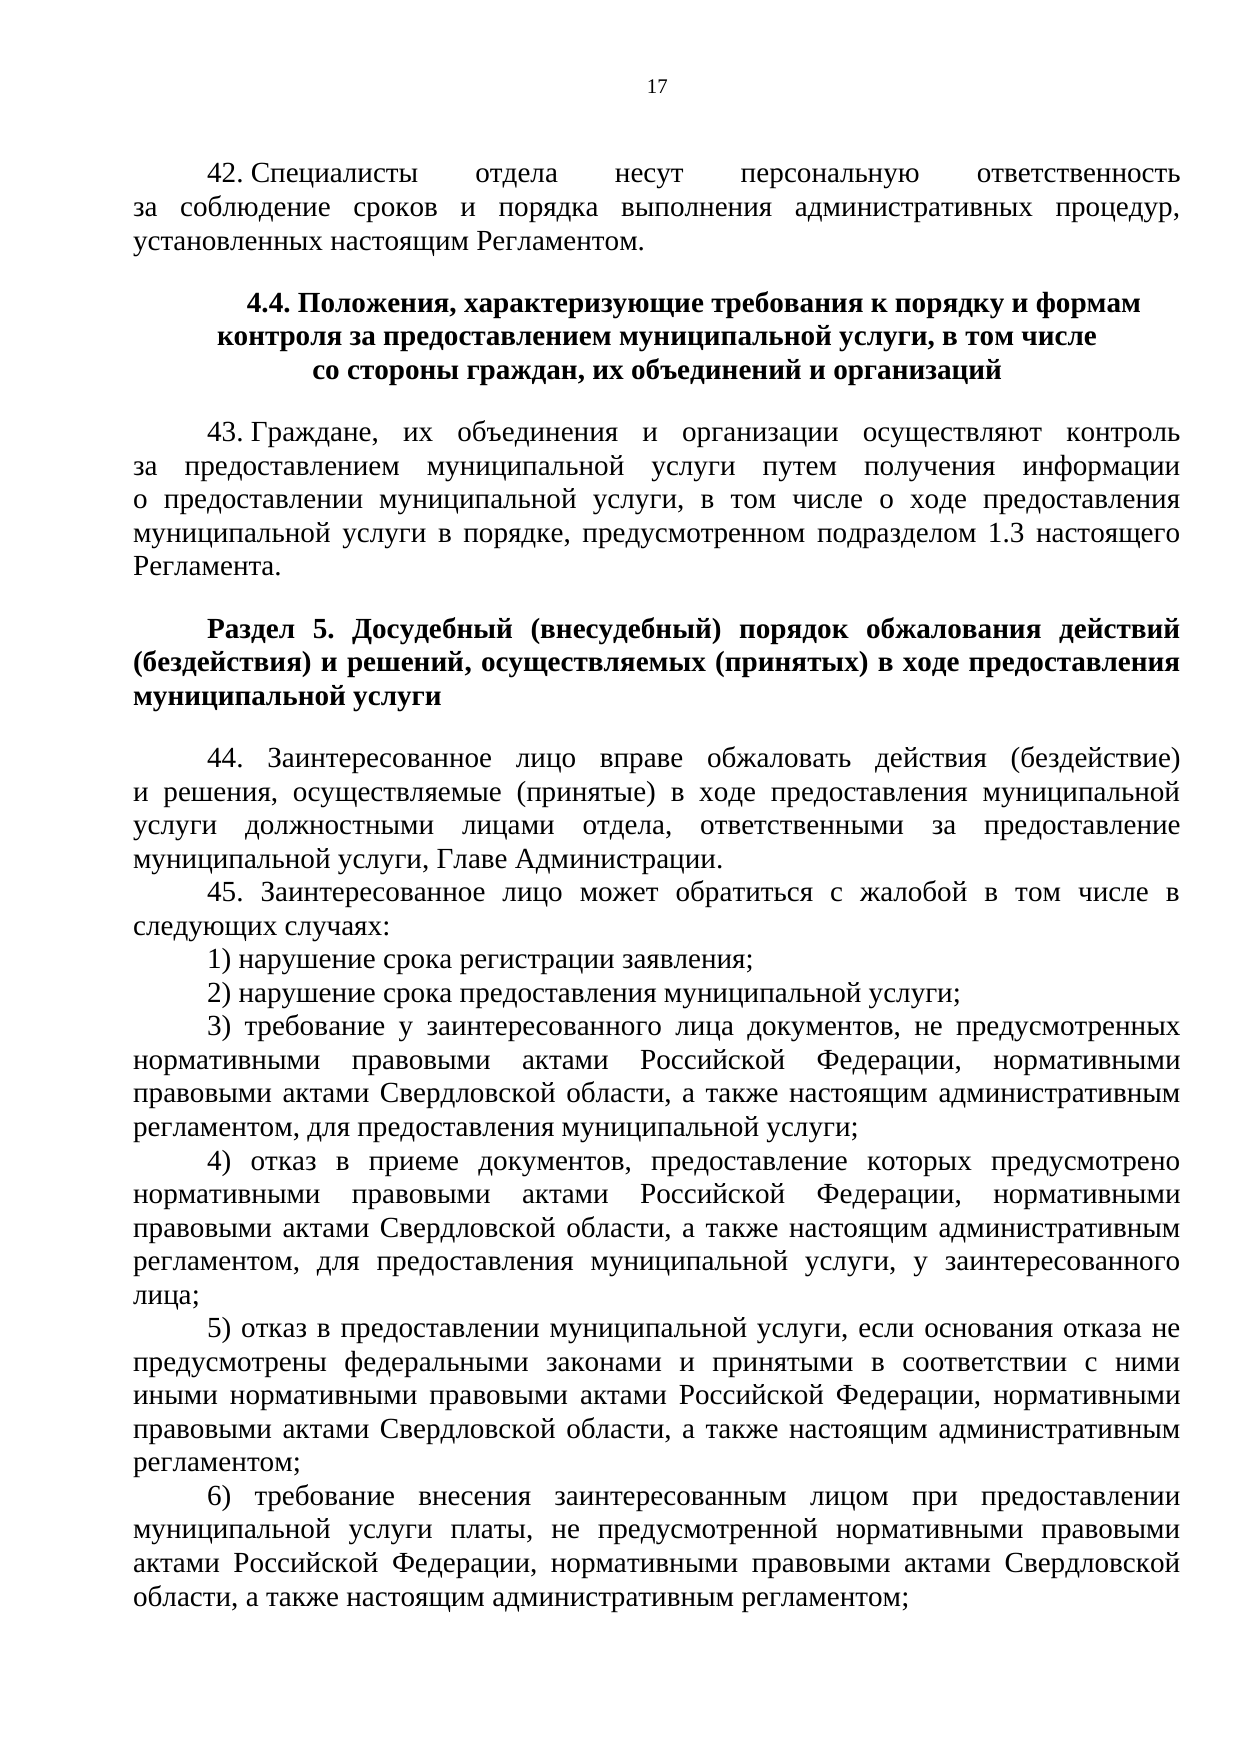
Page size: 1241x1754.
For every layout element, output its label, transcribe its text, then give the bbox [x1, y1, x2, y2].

text 6) требование внесения заинтересованным лицом при предоставлении муниципальной услуги платы, не предусмотренной нормативными правовыми актами Российской Федерации, нормативными правовыми актами Свердловской области, а также настоящим административным регламентом; [133, 1478, 1181, 1612]
text 2) нарушение срока предоставления муниципальной услуги; [133, 975, 1181, 1008]
text 5) отказ в предоставлении муниципальной услуги, если основания отказа не предусмотрены федеральными законами и принятыми в соответствии с ними иными нормативными правовыми актами Российской Федерации, нормативными правовыми актами Свердловской области, а также настоящим административным регламентом; [133, 1310, 1181, 1478]
text 42. Специалисты отдела несут персональную ответственность за соблюдение сроков и порядка выполнения административных процедур, установленных настоящим Регламентом. [133, 156, 1181, 256]
text 1) нарушение срока регистрации заявления; [133, 941, 1181, 975]
text 4.4. Положения, характеризующие требования к порядку и формам контроля за предоставлением муниципальной услуги, в том числе со стороны граждан, их объединений и организаций [133, 285, 1181, 386]
text 45. Заинтересованное лицо может обратиться с жалобой в том числе в следующих случаях: [133, 874, 1181, 941]
text 4) отказ в приеме документов, предоставление которых предусмотрено нормативными правовыми актами Российской Федерации, нормативными правовыми актами Свердловской области, а также настоящим административным регламентом, для предоставления муниципальной услуги, у заинтересованного лица; [133, 1143, 1181, 1310]
text 3) требование у заинтересованного лица документов, не предусмотренных нормативными правовыми актами Российской Федерации, нормативными правовыми актами Свердловской области, а также настоящим административным регламентом, для предоставления муниципальной услуги; [133, 1008, 1181, 1143]
text Раздел 5. Досудебный (внесудебный) порядок обжалования действий (бездействия) и решений, осуществляемых (принятых) в ходе предоставления муниципальной услуги [133, 611, 1181, 711]
text 44. Заинтересованное лицо вправе обжаловать действия (бездействие) и решения, осуществляемые (принятые) в ходе предоставления муниципальной услуги должностными лицами отдела, ответственными за предоставление муниципальной услуги, Главе Администрации. [133, 740, 1181, 874]
text 43. Граждане, их объединения и организации осуществляют контроль за предоставлением муниципальной услуги путем получения информации о предоставлении муниципальной услуги, в том числе о ходе предоставления муниципальной услуги в порядке, предусмотренном подразделом 1.3 настоящего Регламента. [133, 414, 1181, 582]
